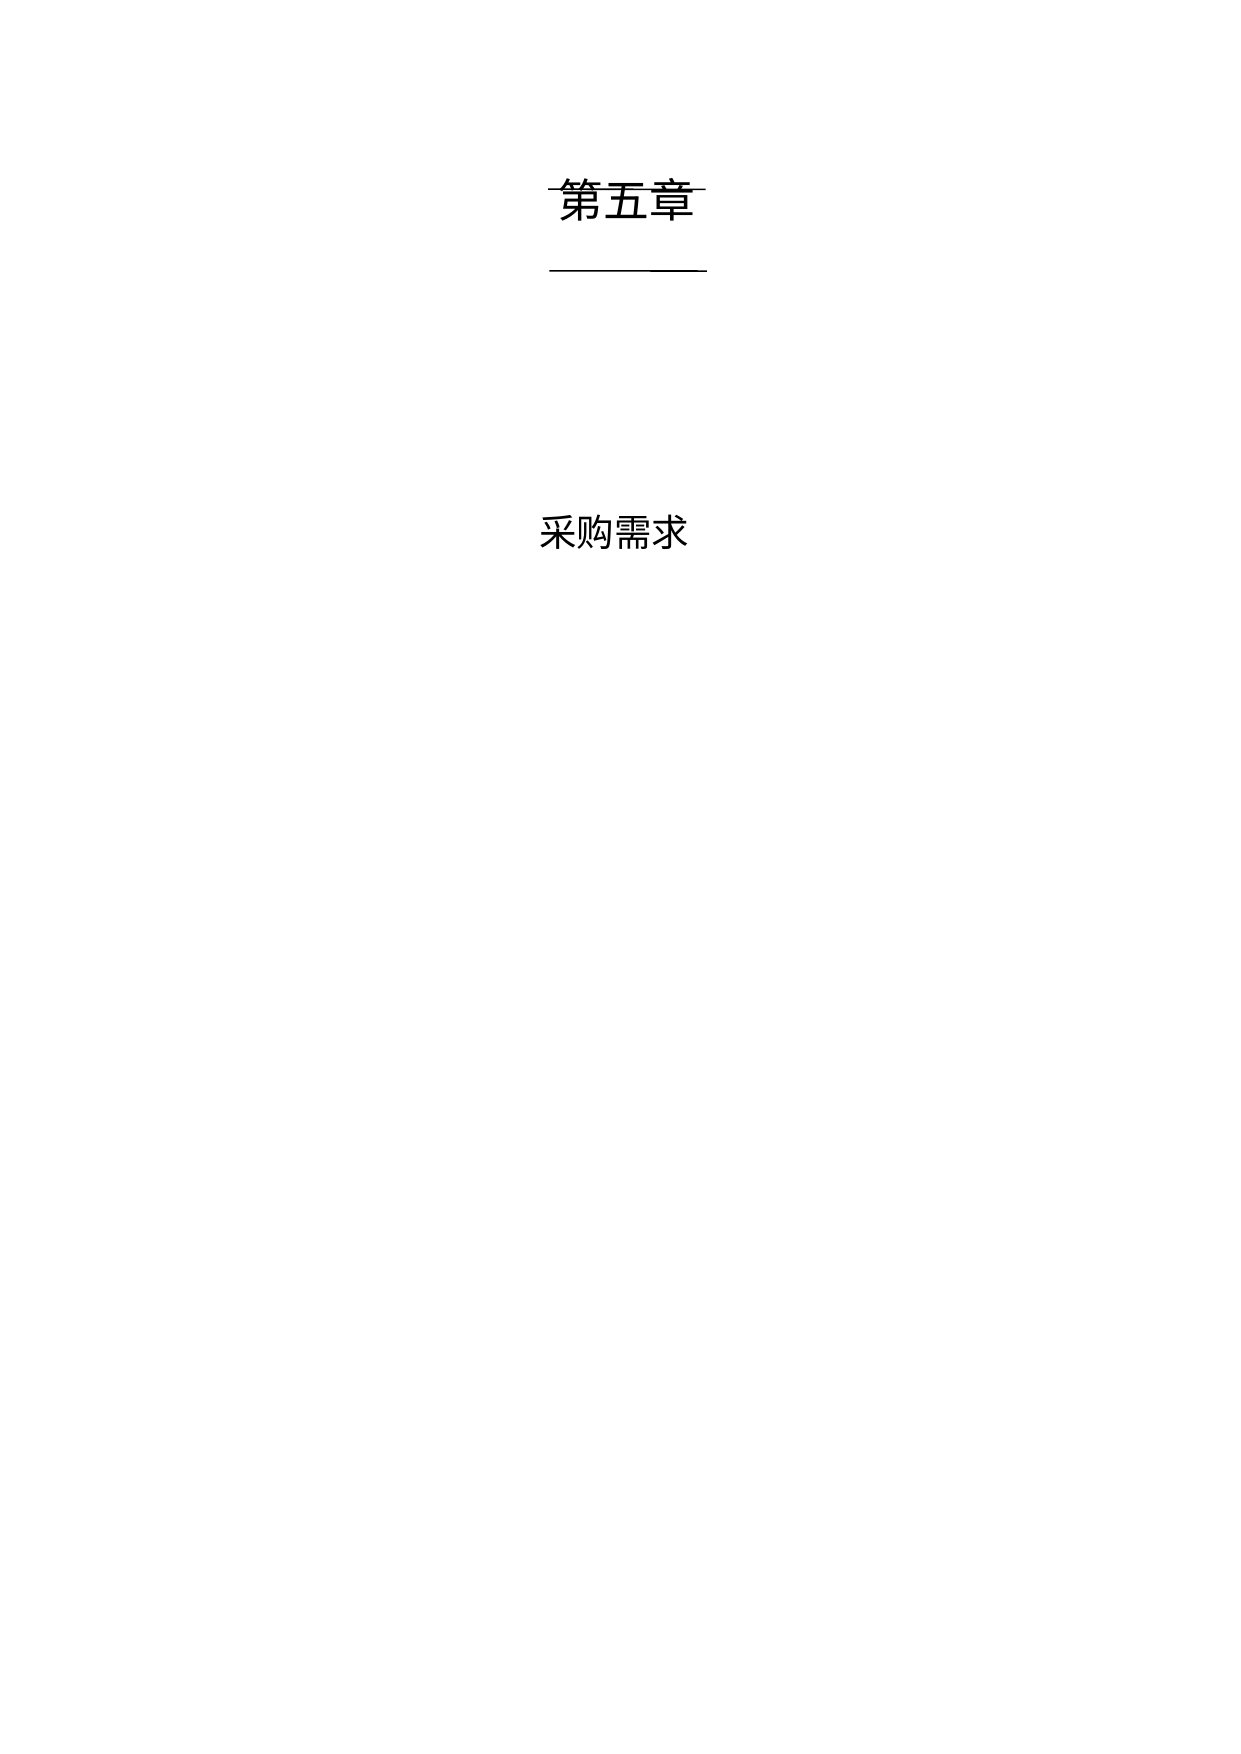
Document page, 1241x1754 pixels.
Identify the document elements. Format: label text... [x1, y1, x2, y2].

subtitle 第五章 [165, 149, 1087, 246]
subtitle 采购需求 [165, 498, 1087, 563]
